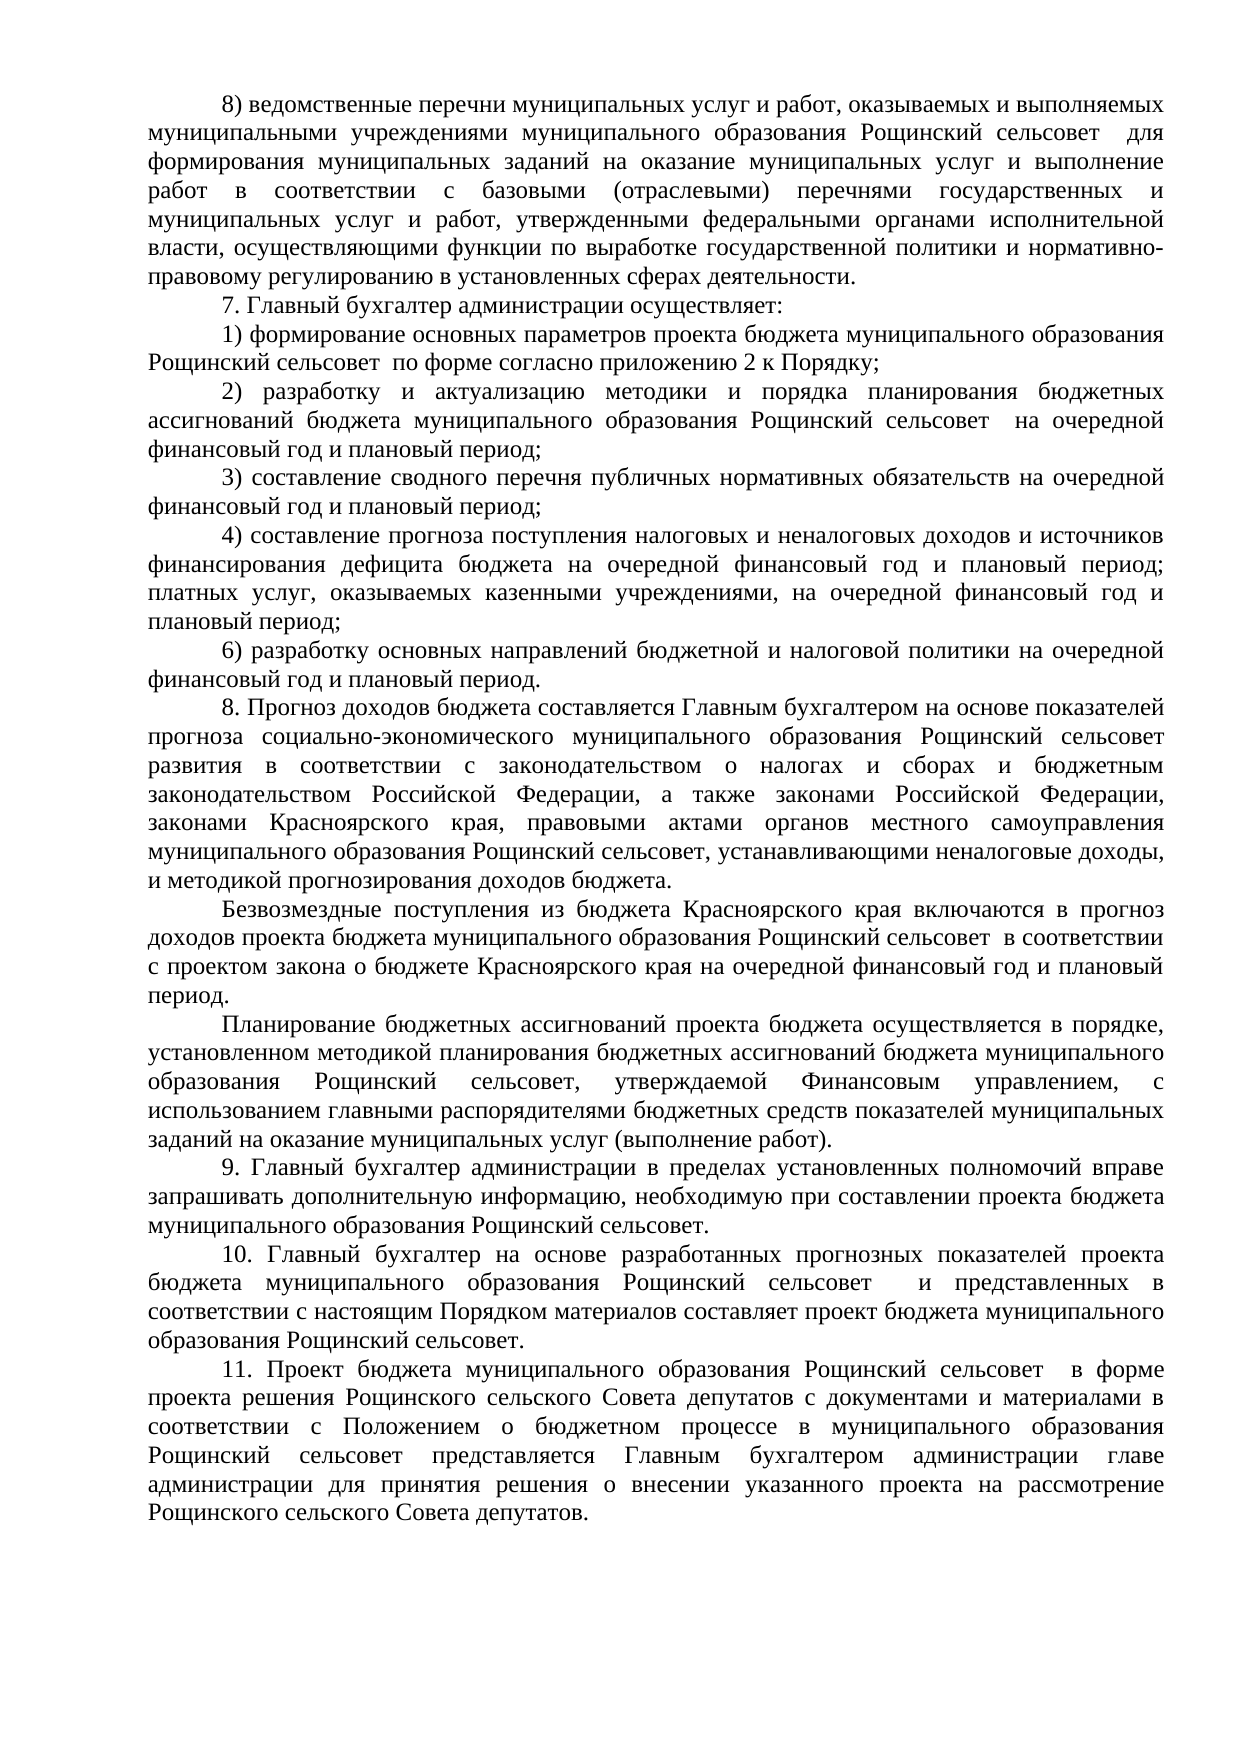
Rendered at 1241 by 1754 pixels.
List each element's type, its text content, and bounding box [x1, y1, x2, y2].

text Безвозмездные поступления из бюджета Красноярского края включаются в прогноз доходов проекта бюджета муниципального образования Рощинский сельсовет в соответствии с проектом закона о бюджете Красноярского края на очередной финансовый год и плановый период. [148, 894, 1165, 1009]
text 11. Проект бюджета муниципального образования Рощинский сельсовет в форме проекта решения Рощинского сельского Совета депутатов с документами и материалами в соответствии с Положением о бюджетном процессе в муниципального образования Рощинский сельсовет представляется Главным бухгалтером администрации главе администрации для принятия решения о внесении указанного проекта на рассмотрение Рощинского сельского Совета депутатов. [148, 1354, 1165, 1526]
text 8) ведомственные перечни муниципальных услуг и работ, оказываемых и выполняемых муниципальными учреждениями муниципального образования Рощинский сельсовет для формирования муниципальных заданий на оказание муниципальных услуг и выполнение работ в соответствии с базовыми (отраслевыми) перечнями государственных и муниципальных услуг и работ, утвержденными федеральными органами исполнительной власти, осуществляющими функции по выработке государственной политики и нормативно-правовому регулированию в установленных сферах деятельности. [148, 89, 1165, 290]
text 7. Главный бухгалтер администрации осуществляет: [148, 290, 1165, 319]
text 3) составление сводного перечня публичных нормативных обязательств на очередной финансовый год и плановый период; [148, 462, 1165, 520]
text 2) разработку и актуализацию методики и порядка планирования бюджетных ассигнований бюджета муниципального образования Рощинский сельсовет на очередной финансовый год и плановый период; [148, 376, 1165, 462]
text 6) разработку основных направлений бюджетной и налоговой политики на очередной финансовый год и плановый период. [148, 635, 1165, 692]
text 8. Прогноз доходов бюджета составляется Главным бухгалтером на основе показателей прогноза социально-экономического муниципального образования Рощинский сельсовет развития в соответствии с законодательством о налогах и сборах и бюджетным законодательством Российской Федерации, а также законами Российской Федерации, законами Красноярского края, правовыми актами органов местного самоуправления муниципального образования Рощинский сельсовет, устанавливающими неналоговые доходы, и методикой прогнозирования доходов бюджета. [148, 692, 1165, 894]
text 10. Главный бухгалтер на основе разработанных прогнозных показателей проекта бюджета муниципального образования Рощинский сельсовет и представленных в соответствии с настоящим Порядком материалов составляет проект бюджета муниципального образования Рощинский сельсовет. [148, 1239, 1165, 1354]
text 4) составление прогноза поступления налоговых и неналоговых доходов и источников финансирования дефицита бюджета на очередной финансовый год и плановый период; платных услуг, оказываемых казенными учреждениями, на очередной финансовый год и плановый период; [148, 520, 1165, 635]
text 9. Главный бухгалтер администрации в пределах установленных полномочий вправе запрашивать дополнительную информацию, необходимую при составлении проекта бюджета муниципального образования Рощинский сельсовет. [148, 1152, 1165, 1239]
text Планирование бюджетных ассигнований проекта бюджета осуществляется в порядке, установленном методикой планирования бюджетных ассигнований бюджета муниципального образования Рощинский сельсовет, утверждаемой Финансовым управлением, с использованием главными распорядителями бюджетных средств показателей муниципальных заданий на оказание муниципальных услуг (выполнение работ). [148, 1009, 1165, 1152]
text 1) формирование основных параметров проекта бюджета муниципального образования Рощинский сельсовет по форме согласно приложению 2 к Порядку; [148, 319, 1165, 376]
